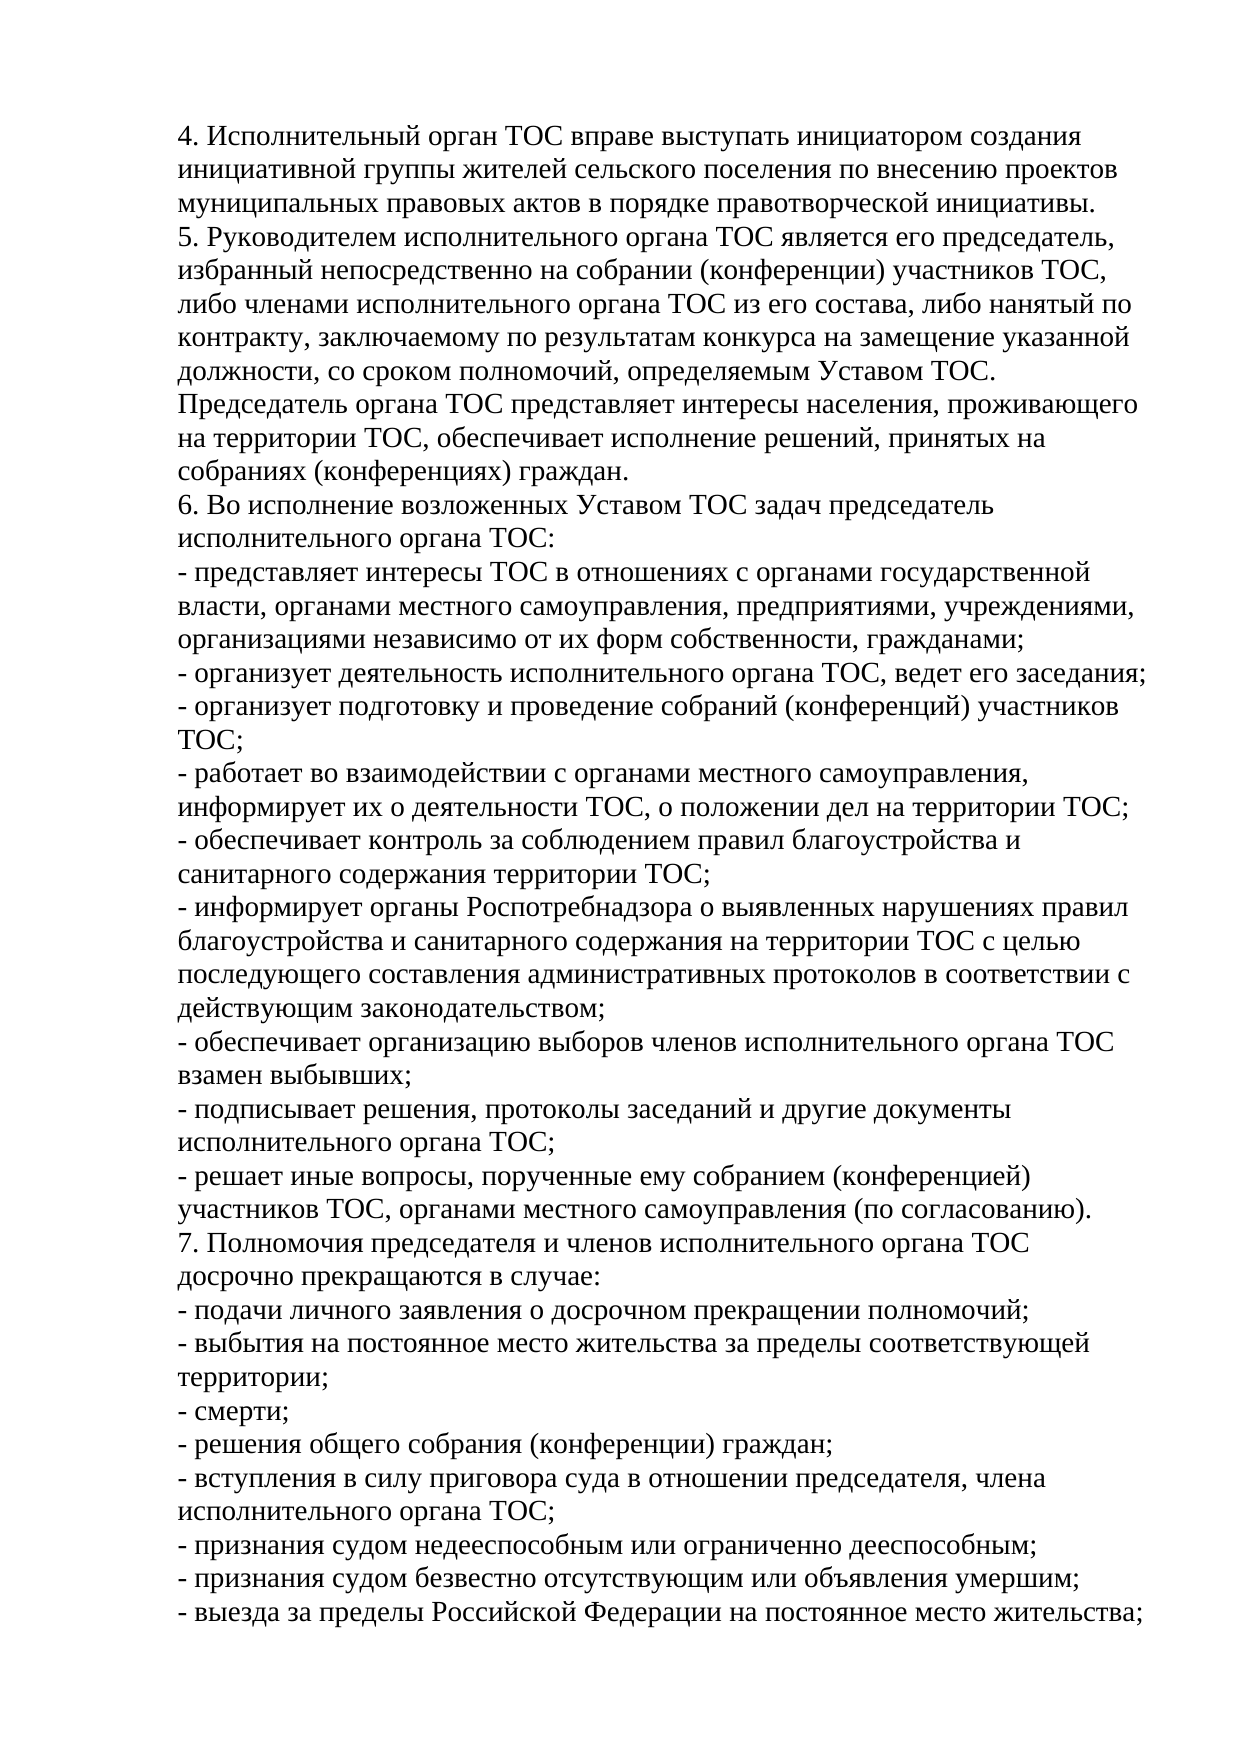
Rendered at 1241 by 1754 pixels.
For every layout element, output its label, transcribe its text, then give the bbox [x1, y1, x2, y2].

text - выезда за пределы Российской Федерации на постоянное место жительства; [177, 1594, 1152, 1627]
text - представляет интересы ТОС в отношениях с органами государственной власти, органами местного самоуправления, предприятиями, учреждениями, организациями независимо от их форм собственности, гражданами; [177, 554, 1152, 655]
text - выбытия на постоянное место жительства за пределы соответствующей территории; [177, 1326, 1152, 1393]
text - информирует органы Роспотребнадзора о выявленных нарушениях правил благоустройства и санитарного содержания на территории ТОС с целью последующего составления административных протоколов в соответствии с действующим законодательством; [177, 889, 1152, 1024]
text - организует подготовку и проведение собраний (конференций) участников ТОС; [177, 688, 1152, 755]
text - признания судом безвестно отсутствующим или объявления умершим; [177, 1560, 1152, 1594]
text - признания судом недееспособным или ограниченно дееспособным; [177, 1527, 1152, 1560]
text - вступления в силу приговора суда в отношении председателя, члена исполнительного органа ТОС; [177, 1460, 1152, 1527]
text - подачи личного заявления о досрочном прекращении полномочий; [177, 1292, 1152, 1326]
text 7. Полномочия председателя и членов исполнительного органа ТОС досрочно прекращаются в случае: [177, 1225, 1152, 1292]
text - организует деятельность исполнительного органа ТОС, ведет его заседания; [177, 655, 1152, 688]
text - работает во взаимодействии с органами местного самоуправления, информирует их о деятельности ТОС, о положении дел на территории ТОС; [177, 755, 1152, 822]
text 5. Руководителем исполнительного органа ТОС является его председатель, избранный непосредственно на собрании (конференции) участников ТОС, либо членами исполнительного органа ТОС из его состава, либо нанятый по контракту, заключаемому по результатам конкурса на замещение указанной должности, со сроком полномочий, определяемым Уставом ТОС. [177, 219, 1152, 386]
text - смерти; [177, 1393, 1152, 1426]
text - решает иные вопросы, порученные ему собранием (конференцией) участников ТОС, органами местного самоуправления (по согласованию). [177, 1158, 1152, 1225]
text - обеспечивает контроль за соблюдением правил благоустройства и санитарного содержания территории ТОС; [177, 822, 1152, 889]
text Председатель органа ТОС представляет интересы населения, проживающего на территории ТОС, обеспечивает исполнение решений, принятых на собраниях (конференциях) граждан. [177, 386, 1152, 487]
text 6. Во исполнение возложенных Уставом ТОС задач председатель исполнительного органа ТОС: [177, 487, 1152, 554]
text - решения общего собрания (конференции) граждан; [177, 1426, 1152, 1460]
text - обеспечивает организацию выборов членов исполнительного органа ТОС взамен выбывших; [177, 1024, 1152, 1091]
text 4. Исполнительный орган ТОС вправе выступать инициатором создания инициативной группы жителей сельского поселения по внесению проектов муниципальных правовых актов в порядке правотворческой инициативы. [177, 118, 1152, 219]
text - подписывает решения, протоколы заседаний и другие документы исполнительного органа ТОС; [177, 1091, 1152, 1158]
